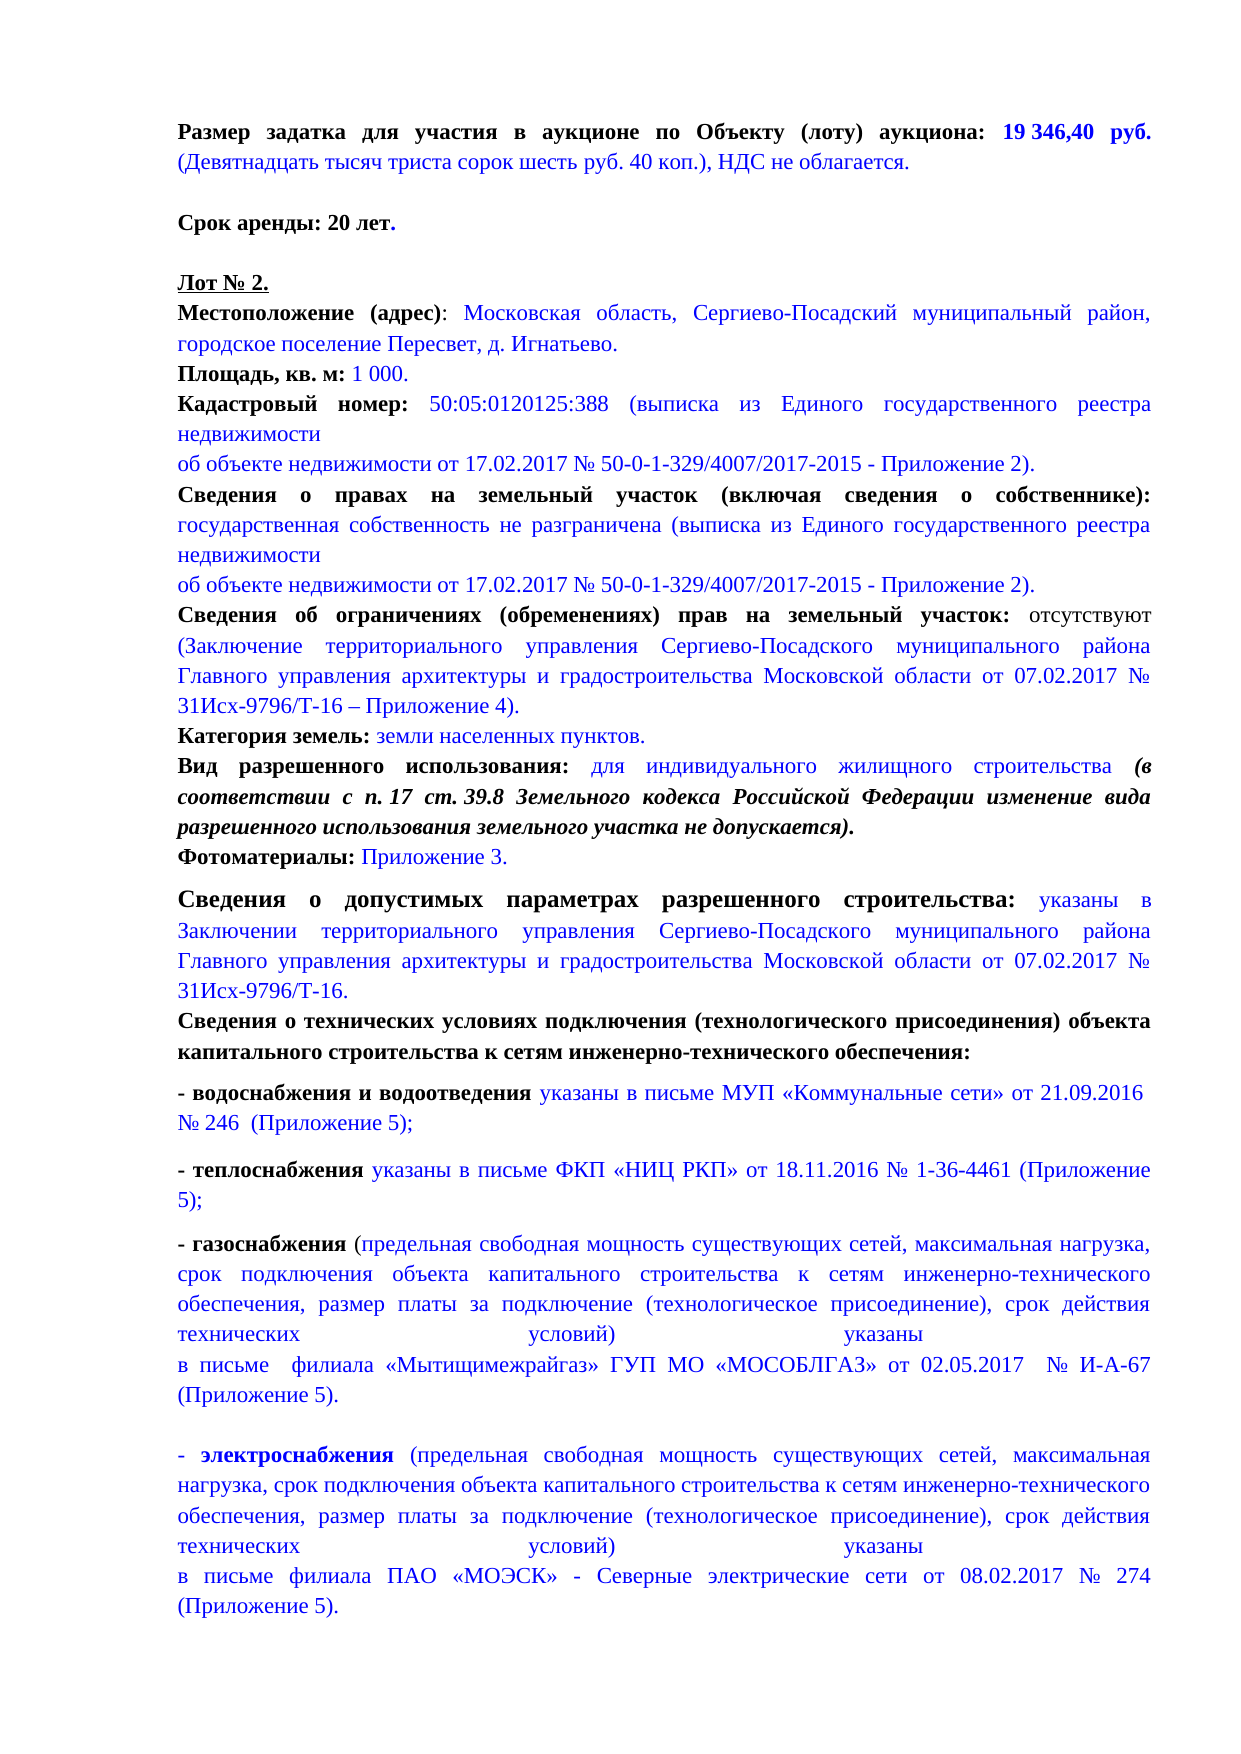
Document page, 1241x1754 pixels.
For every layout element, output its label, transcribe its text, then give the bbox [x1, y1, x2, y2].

text - газоснабжения (предельная свободная мощность существующих сетей, максимальная нагрузка, срок подключения объекта капитального строительства к сетям инженерно-технического обеспечения, размер платы за подключение (технологическое присоединение), срок действия технических условий) указаны в письме филиала «Мытищимежрайгаз» ГУП МО «МОСОБЛГАЗ» от 02.05.2017 № И-А-67 (Приложение 5). [177, 1230, 1152, 1407]
text Категория земель: земли населенных пунктов. [177, 722, 1152, 749]
text Размер задатка для участия в аукционе по Объекту (лоту) аукциона: 19 346,40 руб. (Девятнадцать тысяч триста сорок шесть руб. 40 коп.), НДС не облагается. [177, 118, 1152, 175]
text Местоположение (адрес): Московская область, Сергиево-Посадский муниципальный район, городское поселение Пересвет, д. Игнатьево. [177, 299, 1152, 356]
text Площадь, кв. м: 1 000. [177, 360, 1152, 386]
text Сведения об ограничениях (обременениях) прав на земельный участок: отсутствуют (Заключение территориального управления Сергиево-Посадского муниципального района Главного управления архитектуры и градостроительства Московской области от 07.02.2017 № 31Исх-9796/Т-16 – Приложение 4). [177, 601, 1152, 718]
text Сведения о технических условиях подключения (технологического присоединения) объекта капитального строительства к сетям инженерно-технического обеспечения: [177, 1007, 1152, 1064]
text Срок аренды: 20 лет. [177, 209, 1152, 235]
text Сведения о допустимых параметрах разрешенного строительства: указаны в Заключении территориального управления Сергиево-Посадского муниципального района Главного управления архитектуры и градостроительства Московской области от 07.02.2017 № 31Исх-9796/Т-16. [177, 884, 1152, 1004]
text Фотоматериалы: Приложение 3. [177, 843, 1152, 869]
text Лот № 2. [177, 269, 1152, 296]
text - электроснабжения (предельная свободная мощность существующих сетей, максимальная нагрузка, срок подключения объекта капитального строительства к сетям инженерно-технического обеспечения, размер платы за подключение (технологическое присоединение), срок действия технических условий) указаны в письме филиала ПАО «МОЭСК» - Северные электрические сети от 08.02.2017 № 274 (Приложение 5). [177, 1441, 1152, 1619]
text Вид разрешенного использования: для индивидуального жилищного строительства (в соответствии с п. 17 ст. 39.8 Земельного кодекса Российской Федерации изменение вида разрешенного использования земельного участка не допускается). [177, 752, 1152, 839]
text - теплоснабжения указаны в письме ФКП «НИЦ РКП» от 18.11.2016 № 1-36-4461 (Приложение 5); [177, 1156, 1152, 1212]
text Сведения о правах на земельный участок (включая сведения о собственнике): государственная собственность не разграничена (выписка из Единого государственного реестра недвижимости об объекте недвижимости от 17.02.2017 № 50-0-1-329/4007/2017-2015 - Приложение 2). [177, 481, 1152, 598]
text - водоснабжения и водоотведения указаны в письме МУП «Коммунальные сети» от 21.09.2016 № 246 (Приложение 5); [177, 1079, 1152, 1135]
text Кадастровый номер: 50:05:0120125:388 (выписка из Единого государственного реестра недвижимости об объекте недвижимости от 17.02.2017 № 50-0-1-329/4007/2017-2015 - Приложение 2). [177, 390, 1152, 477]
